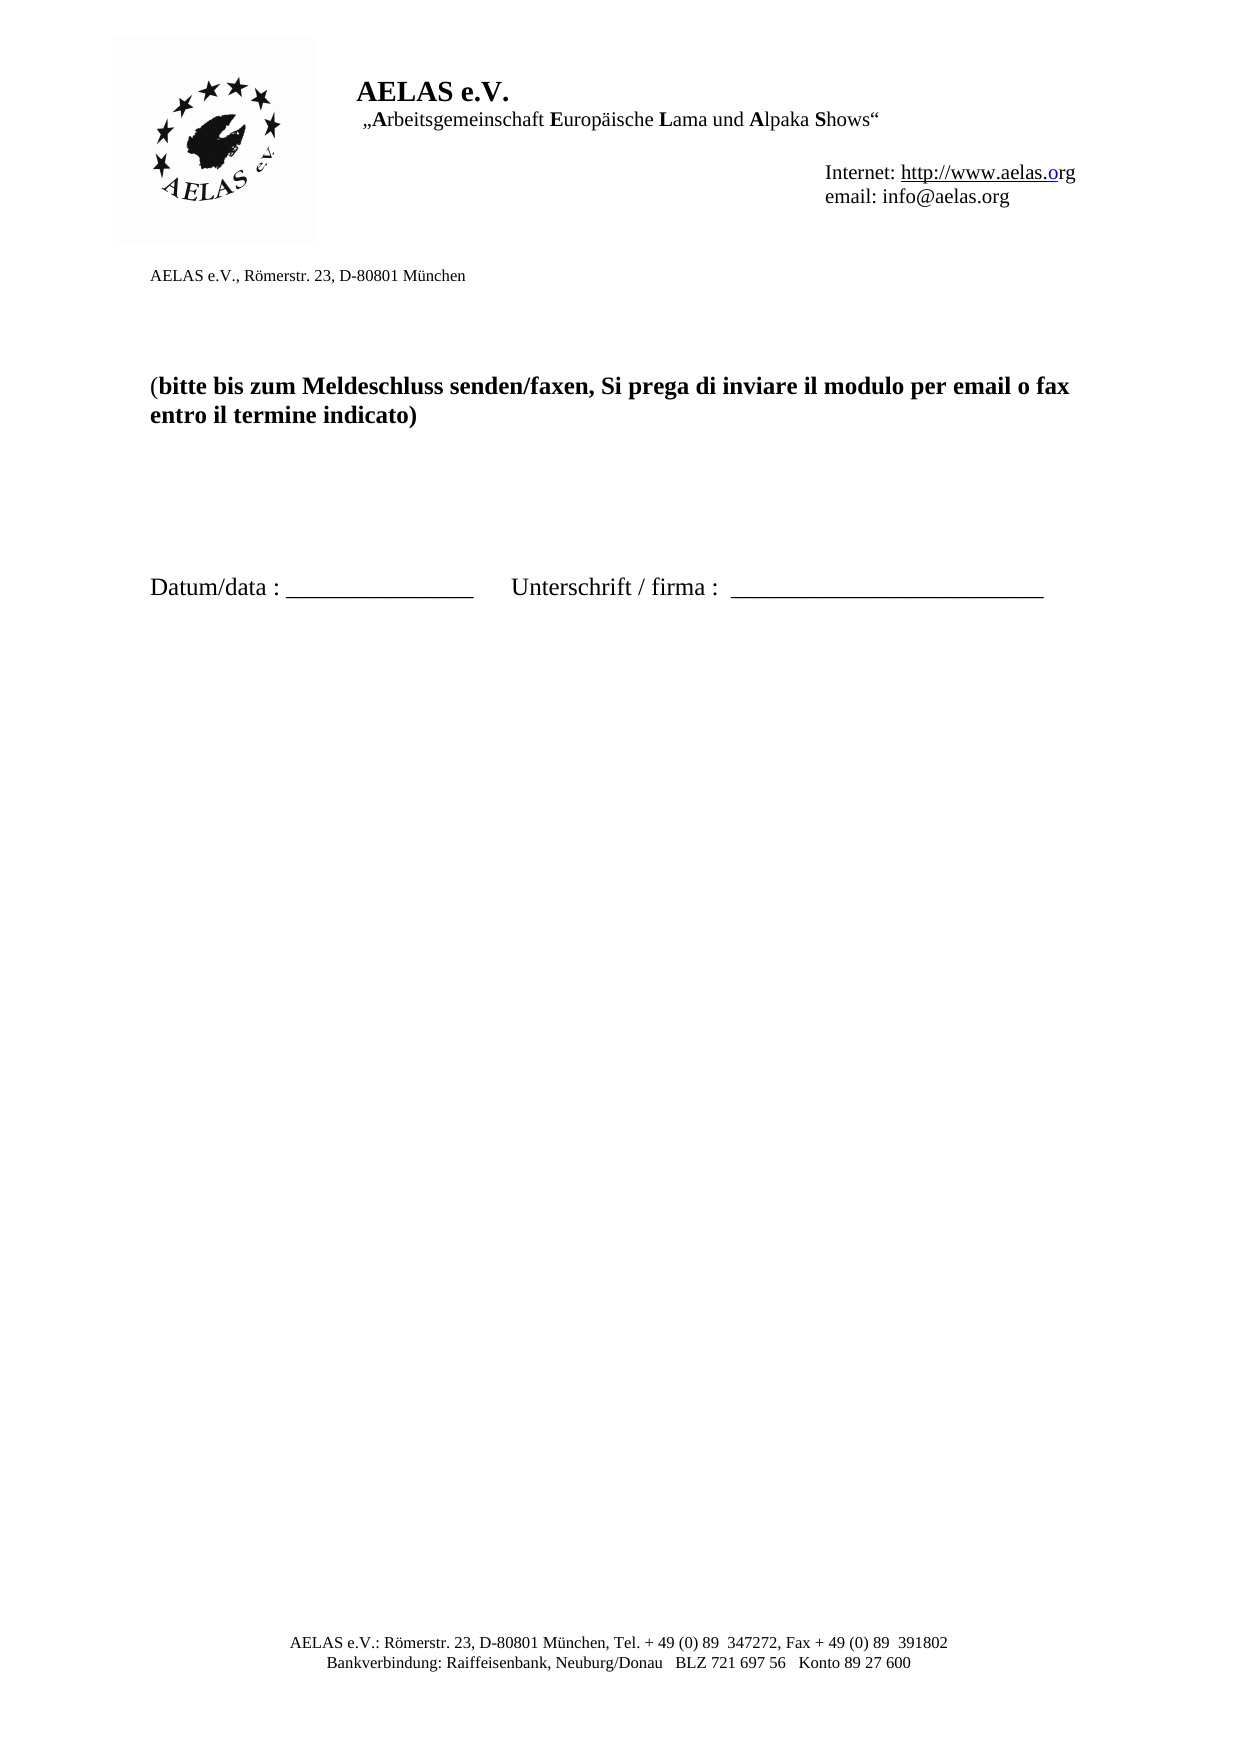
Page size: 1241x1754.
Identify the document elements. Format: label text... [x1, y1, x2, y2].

text (bitte bis zum Meldeschluss senden/faxen, Si prega di inviare il modulo per email o fax entro il termine indicato) [150, 371, 1087, 429]
text Datum/data : _______________ Unterschrift / firma : _________________________ [150, 572, 1087, 601]
picture [112, 37, 316, 241]
